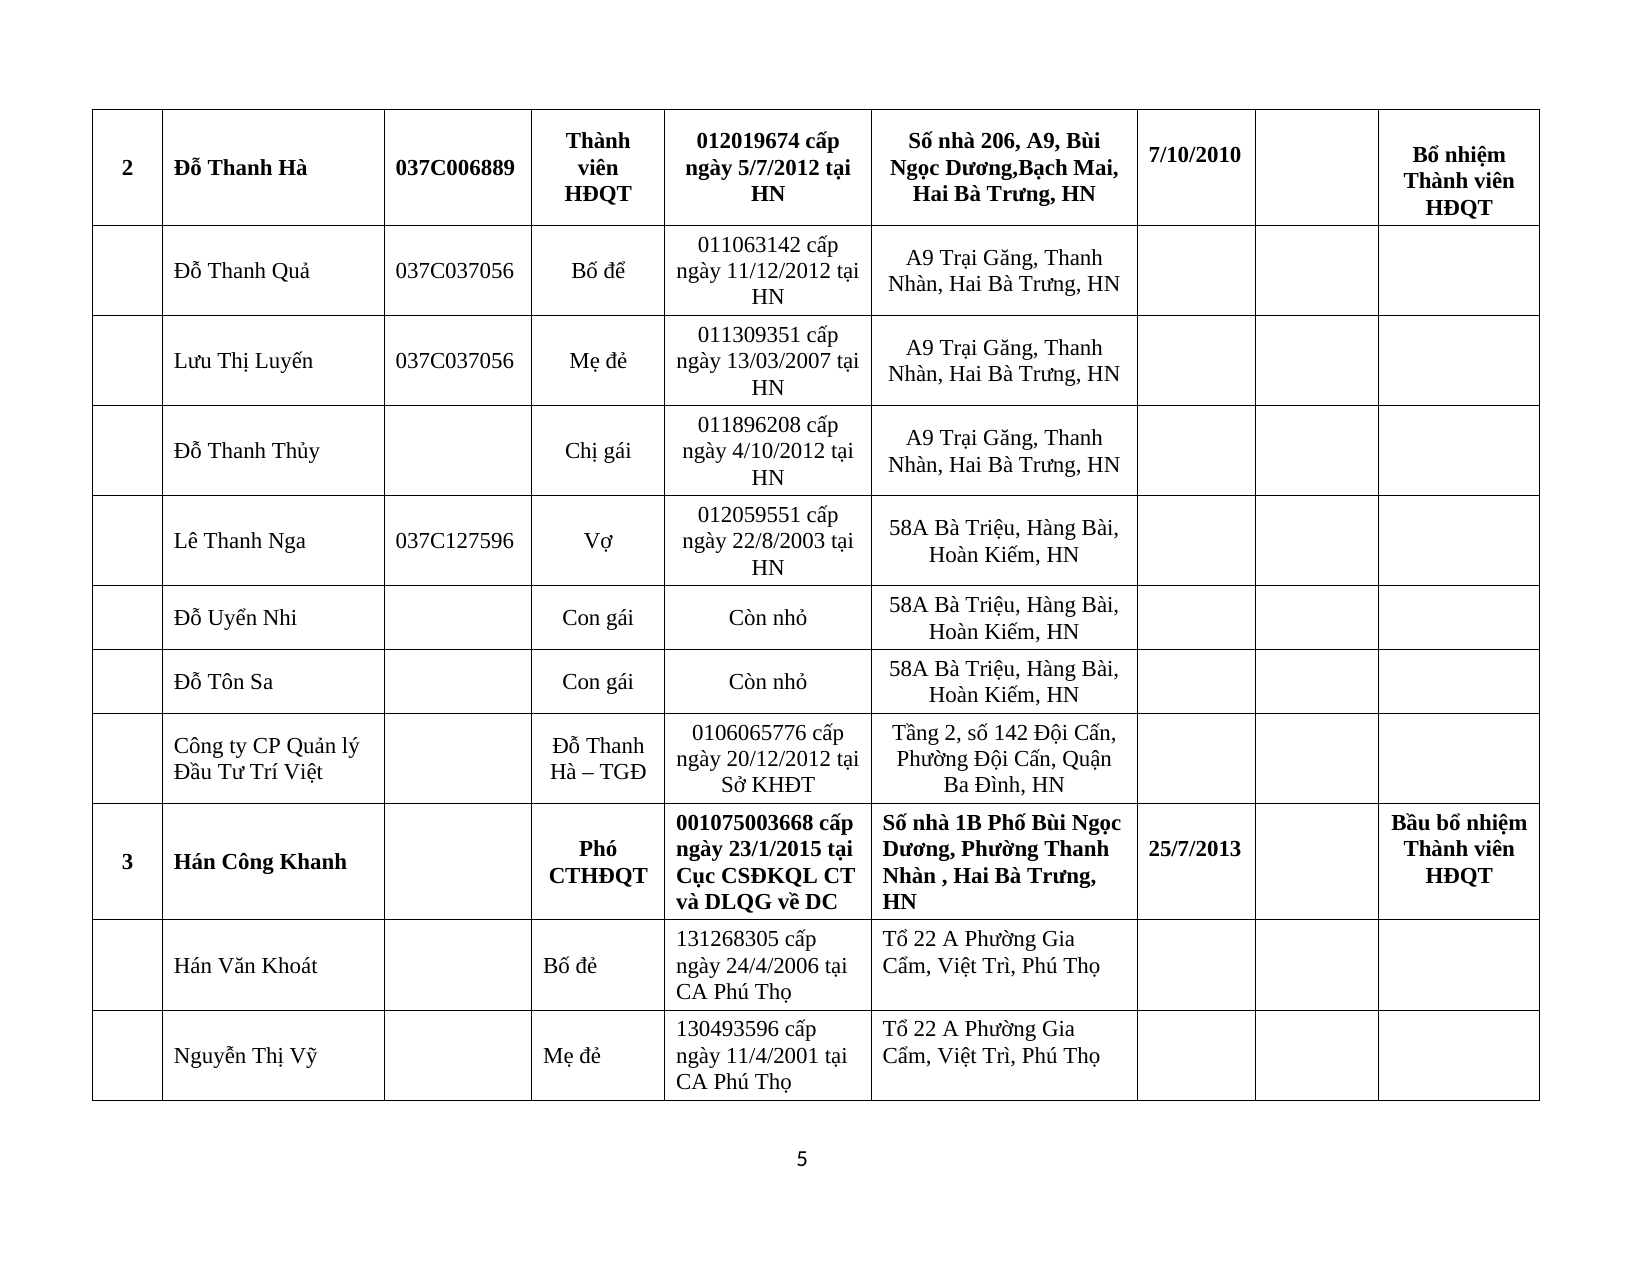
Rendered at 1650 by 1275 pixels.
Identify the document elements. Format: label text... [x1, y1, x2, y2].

table_cell [1379, 1011, 1539, 1099]
table_cell 58A Bà Triệu, Hàng Bài, Hoàn Kiếm, HN [872, 496, 1137, 585]
table_cell Mẹ đẻ [532, 316, 664, 405]
table_cell [93, 496, 162, 585]
table_cell [1138, 586, 1255, 649]
table_cell [1256, 110, 1378, 225]
table_cell [93, 1011, 162, 1099]
table_cell [385, 920, 531, 1009]
table_cell [1256, 650, 1378, 713]
table_cell Mẹ đẻ [532, 1011, 664, 1099]
table_cell 3 [93, 804, 162, 919]
table_cell Công ty CP Quản lý Đầu Tư Trí Việt [163, 714, 384, 803]
table_cell 58A Bà Triệu, Hàng Bài, Hoàn Kiếm, HN [872, 650, 1137, 713]
table_cell [385, 586, 531, 649]
table_cell Nguyễn Thị Vỹ [163, 1011, 384, 1099]
table_cell Lưu Thị Luyến [163, 316, 384, 405]
table_cell [1256, 226, 1378, 315]
table_cell [1138, 496, 1255, 585]
table_cell [1138, 316, 1255, 405]
table_cell [1379, 714, 1539, 803]
table_cell [1379, 406, 1539, 495]
table_cell Số nhà 1B Phố Bùi Ngọc Dương, Phường Thanh Nhàn , Hai Bà Trưng, HN [872, 804, 1137, 919]
table_cell Tổ 22 A Phường Gia Cẩm, Việt Trì, Phú Thọ [872, 920, 1137, 1009]
table_cell [1256, 316, 1378, 405]
table_cell Đỗ Thanh Hà [163, 110, 384, 225]
table_cell [385, 714, 531, 803]
table_cell 130493596 cấp ngày 11/4/2001 tại CA Phú Thọ [665, 1011, 871, 1099]
table_cell 25/7/2013 [1138, 804, 1255, 919]
table_cell Đỗ Thanh Quả [163, 226, 384, 315]
table_cell [93, 586, 162, 649]
table_cell Bố để [532, 226, 664, 315]
table_cell [1138, 406, 1255, 495]
table_cell 7/10/2010 [1138, 110, 1255, 225]
table_cell [93, 714, 162, 803]
table_cell 011309351 cấp ngày 13/03/2007 tại HN [665, 316, 871, 405]
table_cell 012059551 cấp ngày 22/8/2003 tại HN [665, 496, 871, 585]
table_cell A9 Trại Găng, Thanh Nhàn, Hai Bà Trưng, HN [872, 406, 1137, 495]
table_cell [1138, 650, 1255, 713]
table_cell A9 Trại Găng, Thanh Nhàn, Hai Bà Trưng, HN [872, 316, 1137, 405]
table_cell 131268305 cấp ngày 24/4/2006 tại CA Phú Thọ [665, 920, 871, 1009]
table_cell 012019674 cấp ngày 5/7/2012 tại HN [665, 110, 871, 225]
table_cell [1379, 496, 1539, 585]
table_cell [93, 226, 162, 315]
table_cell Lê Thanh Nga [163, 496, 384, 585]
table_cell [385, 804, 531, 919]
table_cell [1256, 406, 1378, 495]
table_cell 037C037056 [385, 316, 531, 405]
table_cell Hán Công Khanh [163, 804, 384, 919]
table_cell [1256, 496, 1378, 585]
table_cell [93, 406, 162, 495]
table_cell 011063142 cấp ngày 11/12/2012 tại HN [665, 226, 871, 315]
table_cell Tầng 2, số 142 Đội Cấn, Phường Đội Cấn, Quận Ba Đình, HN [872, 714, 1137, 803]
table_cell [1256, 804, 1378, 919]
table_cell [1138, 226, 1255, 315]
table_cell 58A Bà Triệu, Hàng Bài, Hoàn Kiếm, HN [872, 586, 1137, 649]
table_cell [93, 316, 162, 405]
table_cell [1138, 714, 1255, 803]
table_cell 011896208 cấp ngày 4/10/2012 tại HN [665, 406, 871, 495]
table_cell Tổ 22 A Phường Gia Cẩm, Việt Trì, Phú Thọ [872, 1011, 1137, 1099]
table_cell [93, 650, 162, 713]
table_cell Hán Văn Khoát [163, 920, 384, 1009]
table_cell [1379, 920, 1539, 1009]
table_cell [1379, 226, 1539, 315]
table_cell Vợ [532, 496, 664, 585]
table_cell [385, 650, 531, 713]
table_cell 037C006889 [385, 110, 531, 225]
table_cell A9 Trại Găng, Thanh Nhàn, Hai Bà Trưng, HN [872, 226, 1137, 315]
table_cell Đỗ Uyển Nhi [163, 586, 384, 649]
table_cell 2 [93, 110, 162, 225]
table_cell Đỗ Thanh Hà – TGĐ [532, 714, 664, 803]
table_cell Còn nhỏ [665, 586, 871, 649]
table_cell [385, 406, 531, 495]
table_cell Bổ nhiệm Thành viên HĐQT [1379, 110, 1539, 225]
table_cell 0106065776 cấp ngày 20/12/2012 tại Sở KHĐT [665, 714, 871, 803]
table_cell [1138, 920, 1255, 1009]
table_cell [1379, 316, 1539, 405]
table_cell [1256, 586, 1378, 649]
table_cell Số nhà 206, A9, Bùi Ngọc Dương,Bạch Mai, Hai Bà Trưng, HN [872, 110, 1137, 225]
table_cell [1256, 1011, 1378, 1099]
table_cell 001075003668 cấp ngày 23/1/2015 tại Cục CSĐKQL CT và DLQG về DC [665, 804, 871, 919]
table_cell Bầu bổ nhiệm Thành viên HĐQT [1379, 804, 1539, 919]
table_cell Đỗ Thanh Thủy [163, 406, 384, 495]
table_cell Đỗ Tôn Sa [163, 650, 384, 713]
table_cell [1138, 1011, 1255, 1099]
table_cell 037C037056 [385, 226, 531, 315]
table_cell Phó CTHĐQT [532, 804, 664, 919]
table_cell Con gái [532, 586, 664, 649]
table_cell [1256, 920, 1378, 1009]
table_cell [1379, 650, 1539, 713]
table_cell [93, 920, 162, 1009]
table_cell 037C127596 [385, 496, 531, 585]
table_cell Thành viên HĐQT [532, 110, 664, 225]
table_cell Còn nhỏ [665, 650, 871, 713]
table_cell Con gái [532, 650, 664, 713]
table_cell [1379, 586, 1539, 649]
table_cell [385, 1011, 531, 1099]
table_cell [1256, 714, 1378, 803]
table_cell Chị gái [532, 406, 664, 495]
table_cell Bố đẻ [532, 920, 664, 1009]
